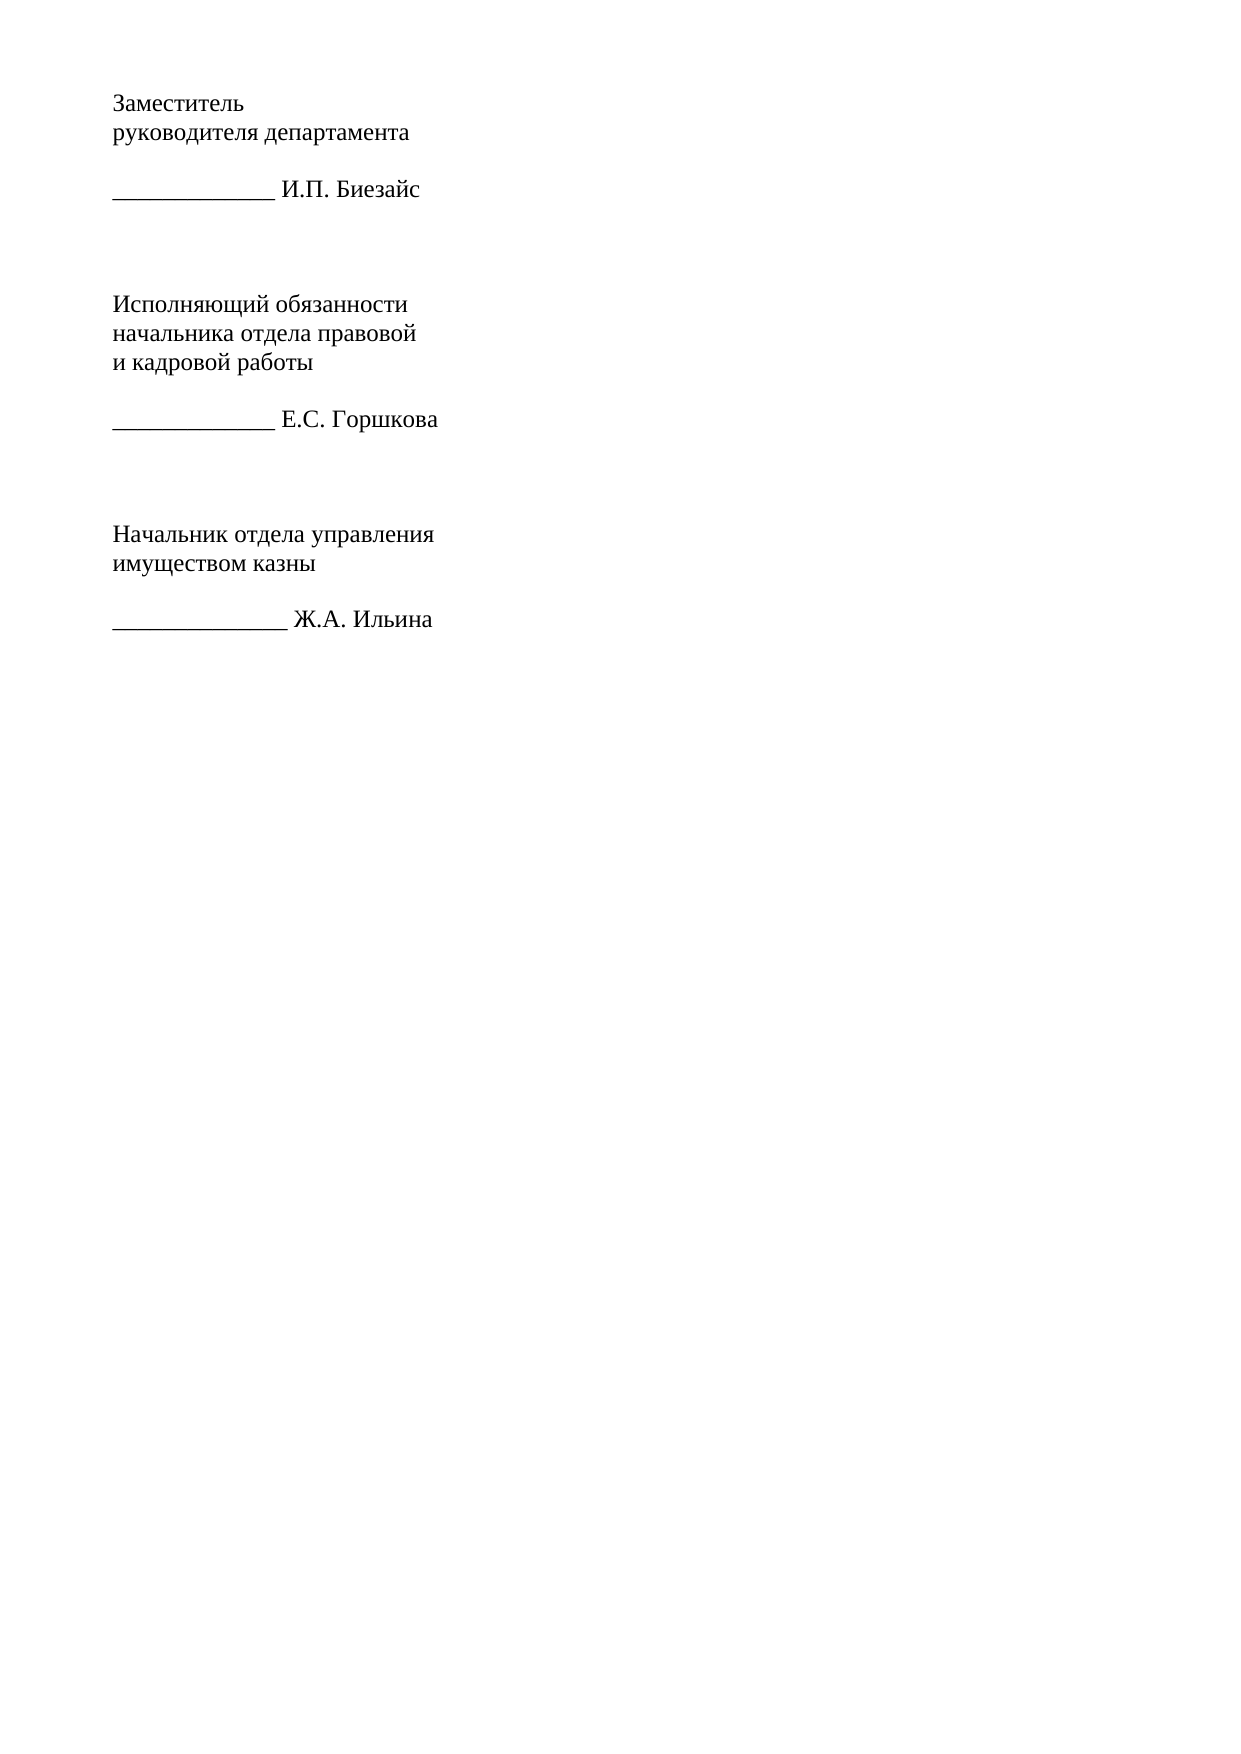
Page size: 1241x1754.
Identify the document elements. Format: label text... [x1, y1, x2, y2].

text имуществом казны [112, 548, 1181, 577]
text Начальник отдела управления [112, 519, 1181, 548]
text _____________ Е.С. Горшкова [112, 404, 1181, 433]
text начальника отдела правовой [112, 318, 1181, 347]
text Заместитель [112, 88, 1181, 117]
text _____________ И.П. Биезайс [112, 174, 1181, 203]
text ______________ Ж.А. Ильина [112, 604, 1181, 633]
text Исполняющий обязанности [112, 289, 1181, 318]
text и кадровой работы [112, 347, 1181, 375]
text руководителя департамента [112, 117, 1181, 145]
